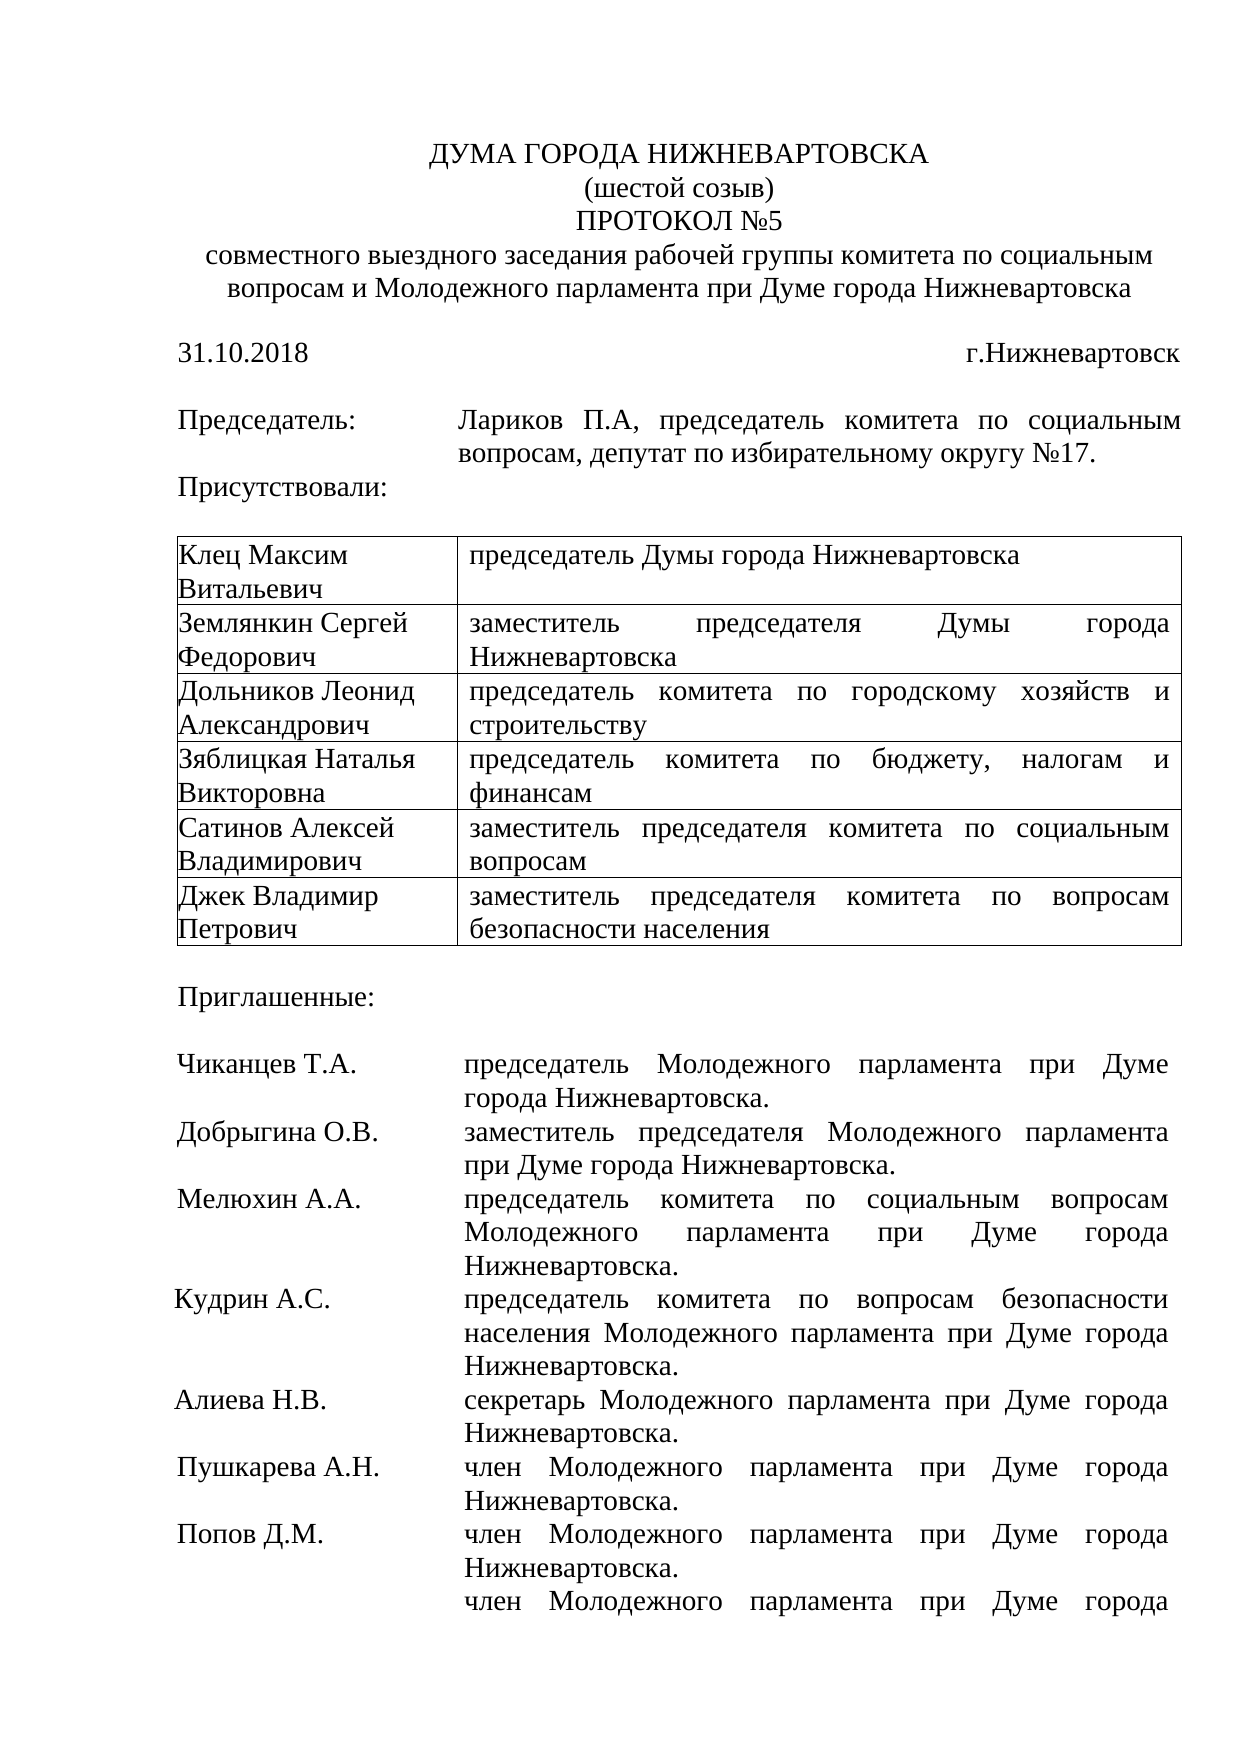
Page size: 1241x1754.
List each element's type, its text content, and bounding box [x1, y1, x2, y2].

table_header председатель Думы города Нижневартовска [458, 537, 1181, 604]
table_cell Сатинов Алексей Владимирович [178, 810, 457, 877]
table_cell Дольников Леонид Александрович [178, 674, 457, 741]
text Приглашенные: [177, 979, 1181, 1013]
text 31.10.2018 г.Нижневартовск [177, 335, 1181, 368]
list Присутствовали: [177, 469, 1181, 503]
subtitle ДУМА ГОРОДА НИЖНЕВАРТОВСКА [177, 136, 1181, 170]
table_cell Джек Владимир Петрович [178, 878, 457, 945]
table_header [177, 1047, 453, 1617]
table_cell заместитель председателя Думы города Нижневартовска [458, 605, 1181, 672]
text ПРОТОКОЛ №5 [177, 203, 1181, 237]
text (шестой созыв) [177, 170, 1181, 203]
text совместного выездного заседания рабочей группы комитета по социальным вопросам и Молодежного парламента при Думе города Нижневартовска [177, 237, 1181, 304]
table_cell Землянкин Сергей Федорович [178, 605, 457, 672]
text Председатель: Лариков П.А, председатель комитета по социальным вопросам, депутат по избирательному округу №17. [177, 402, 1181, 469]
table_cell председатель комитета по бюджету, налогам и финансам [458, 742, 1181, 809]
table_cell заместитель председателя комитета по вопросам безопасности населения [458, 878, 1181, 945]
table_cell председатель комитета по городскому хозяйств и строительству [458, 674, 1181, 741]
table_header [453, 1047, 1180, 1617]
table_cell заместитель председателя комитета по социальным вопросам [458, 810, 1181, 877]
table_header Клец Максим Витальевич [178, 537, 457, 604]
table_cell Зяблицкая Наталья Викторовна [178, 742, 457, 809]
